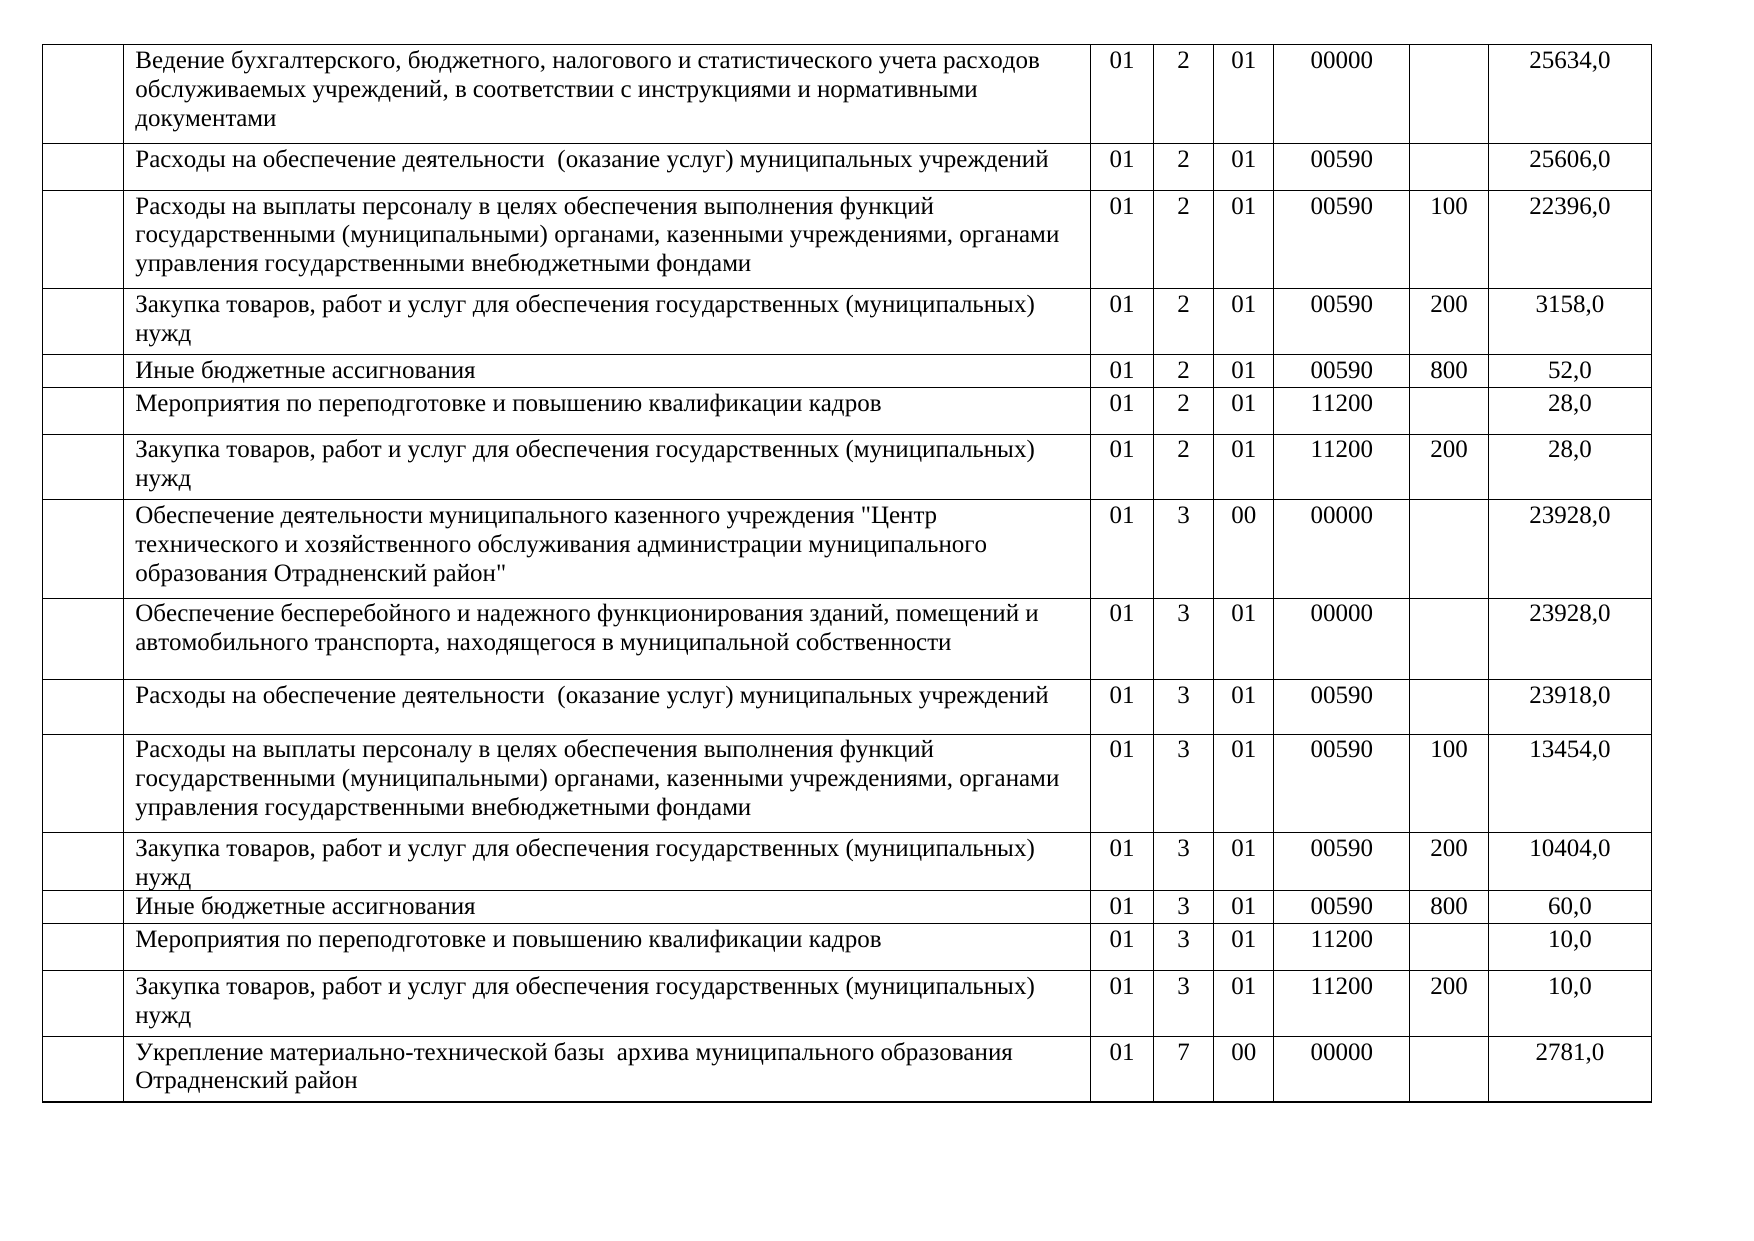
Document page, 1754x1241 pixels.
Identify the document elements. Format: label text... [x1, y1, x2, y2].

table_cell 01 [1091, 1037, 1153, 1101]
table_cell [43, 388, 123, 433]
table_cell [43, 1037, 123, 1101]
table_cell Мероприятия по переподготовке и повышению квалификации кадров [124, 388, 1090, 433]
table_cell [43, 355, 123, 387]
table_cell 3 [1154, 891, 1213, 923]
table_cell 01 [1214, 833, 1273, 890]
table_cell 13454,0 [1489, 735, 1651, 832]
table_cell 01 [1091, 388, 1153, 433]
table_cell 60,0 [1489, 891, 1651, 923]
table_cell [1410, 1037, 1488, 1101]
table_cell Ведение бухгалтерского, бюджетного, налогового и статистического учета расходов обслуживаемых учреждений, в соответствии с инструкциями и нормативными документами [124, 45, 1090, 143]
table_cell 52,0 [1489, 355, 1651, 387]
table_cell 2 [1154, 191, 1213, 288]
table_cell 3 [1154, 599, 1213, 679]
table_cell 01 [1214, 435, 1273, 499]
table_cell [43, 891, 123, 923]
table_cell 3158,0 [1489, 289, 1651, 354]
table_cell 01 [1091, 500, 1153, 597]
table_cell 01 [1091, 144, 1153, 190]
table_cell 3 [1154, 735, 1213, 832]
table_cell [1410, 144, 1488, 190]
table_cell 00590 [1274, 680, 1409, 733]
table_cell Закупка товаров, работ и услуг для обеспечения государственных (муниципальных) нужд [124, 971, 1090, 1036]
table_cell 10404,0 [1489, 833, 1651, 890]
table_cell 01 [1214, 355, 1273, 387]
table_cell [1410, 500, 1488, 597]
table_cell 00 [1214, 500, 1273, 597]
table_cell 01 [1091, 599, 1153, 679]
table_cell 100 [1410, 735, 1488, 832]
table_cell 00590 [1274, 833, 1409, 890]
table_cell Обеспечение бесперебойного и надежного функционирования зданий, помещений и автомобильного транспорта, находящегося в муниципальной собственности [124, 599, 1090, 679]
table_cell 2781,0 [1489, 1037, 1651, 1101]
table_cell 10,0 [1489, 971, 1651, 1036]
table_cell [43, 680, 123, 733]
table_cell Закупка товаров, работ и услуг для обеспечения государственных (муниципальных) нужд [124, 435, 1090, 499]
table_cell 00000 [1274, 1037, 1409, 1101]
table_cell 01 [1214, 144, 1273, 190]
table_cell 01 [1214, 599, 1273, 679]
table_cell 01 [1214, 680, 1273, 733]
table_cell Закупка товаров, работ и услуг для обеспечения государственных (муниципальных) нужд [124, 833, 1090, 890]
table_cell 01 [1214, 735, 1273, 832]
table_cell Мероприятия по переподготовке и повышению квалификации кадров [124, 924, 1090, 970]
table_cell Закупка товаров, работ и услуг для обеспечения государственных (муниципальных) нужд [124, 289, 1090, 354]
table_cell 01 [1091, 191, 1153, 288]
table_cell [43, 833, 123, 890]
table_cell 200 [1410, 435, 1488, 499]
table_cell 3 [1154, 924, 1213, 970]
table_cell 01 [1091, 735, 1153, 832]
table_cell 200 [1410, 833, 1488, 890]
table_cell 00590 [1274, 144, 1409, 190]
table_cell 25634,0 [1489, 45, 1651, 143]
table_cell 200 [1410, 971, 1488, 1036]
table_cell 01 [1091, 891, 1153, 923]
table_cell 3 [1154, 680, 1213, 733]
table_cell 11200 [1274, 971, 1409, 1036]
table_cell 01 [1214, 971, 1273, 1036]
table_cell 3 [1154, 833, 1213, 890]
table_cell [43, 599, 123, 679]
table_cell 23928,0 [1489, 599, 1651, 679]
table_cell 3 [1154, 500, 1213, 597]
table_cell Иные бюджетные ассигнования [124, 355, 1090, 387]
table_cell 800 [1410, 891, 1488, 923]
table_cell [1410, 45, 1488, 143]
table_cell Иные бюджетные ассигнования [124, 891, 1090, 923]
table_cell 00000 [1274, 45, 1409, 143]
table_cell 23918,0 [1489, 680, 1651, 733]
table_cell 2 [1154, 435, 1213, 499]
table_cell 2 [1154, 289, 1213, 354]
table_cell 00590 [1274, 289, 1409, 354]
table_cell 11200 [1274, 388, 1409, 433]
table_cell Расходы на выплаты персоналу в целях обеспечения выполнения функций государственными (муниципальными) органами, казенными учреждениями, органами управления государственными внебюджетными фондами [124, 735, 1090, 832]
table_cell 11200 [1274, 924, 1409, 970]
table_cell Укрепление материально-технической базы архива муниципального образования Отрадненский район [124, 1037, 1090, 1101]
table_cell [43, 191, 123, 288]
table_cell [43, 735, 123, 832]
table_cell Расходы на обеспечение деятельности (оказание услуг) муниципальных учреждений [124, 144, 1090, 190]
table_cell [43, 45, 123, 143]
table_cell 22396,0 [1489, 191, 1651, 288]
table_cell [1410, 388, 1488, 433]
table_cell 00590 [1274, 735, 1409, 832]
table_cell 01 [1091, 680, 1153, 733]
table_cell 100 [1410, 191, 1488, 288]
table_cell 800 [1410, 355, 1488, 387]
table_cell [43, 971, 123, 1036]
table_cell [43, 144, 123, 190]
table_cell 01 [1091, 833, 1153, 890]
table_cell 01 [1091, 435, 1153, 499]
table_cell Расходы на выплаты персоналу в целях обеспечения выполнения функций государственными (муниципальными) органами, казенными учреждениями, органами управления государственными внебюджетными фондами [124, 191, 1090, 288]
table_cell [43, 435, 123, 499]
table_cell 7 [1154, 1037, 1213, 1101]
table_cell 00000 [1274, 599, 1409, 679]
table_cell [43, 924, 123, 970]
table_cell 01 [1214, 388, 1273, 433]
table_cell 00590 [1274, 355, 1409, 387]
table_cell [1410, 680, 1488, 733]
table_cell 2 [1154, 144, 1213, 190]
table_cell 01 [1091, 45, 1153, 143]
table_cell [43, 289, 123, 354]
table_cell 00590 [1274, 191, 1409, 288]
table_cell 10,0 [1489, 924, 1651, 970]
table_cell 28,0 [1489, 435, 1651, 499]
table_cell Расходы на обеспечение деятельности (оказание услуг) муниципальных учреждений [124, 680, 1090, 733]
table_cell 2 [1154, 355, 1213, 387]
table_cell 01 [1091, 924, 1153, 970]
table_cell 2 [1154, 45, 1213, 143]
table_cell 01 [1214, 924, 1273, 970]
table_cell 3 [1154, 971, 1213, 1036]
table_cell [1410, 599, 1488, 679]
table_cell 23928,0 [1489, 500, 1651, 597]
table_cell 00 [1214, 1037, 1273, 1101]
table_cell 25606,0 [1489, 144, 1651, 190]
table_cell 200 [1410, 289, 1488, 354]
table_cell [1410, 924, 1488, 970]
table_cell 28,0 [1489, 388, 1651, 433]
table_cell 01 [1214, 191, 1273, 288]
table_cell 00590 [1274, 891, 1409, 923]
table_cell 01 [1091, 355, 1153, 387]
table_cell 11200 [1274, 435, 1409, 499]
table_cell 01 [1091, 971, 1153, 1036]
table_cell 01 [1214, 891, 1273, 923]
table_cell 00000 [1274, 500, 1409, 597]
table_cell 2 [1154, 388, 1213, 433]
table_cell [43, 500, 123, 597]
table_cell 01 [1214, 45, 1273, 143]
table_cell 01 [1091, 289, 1153, 354]
table_cell 01 [1214, 289, 1273, 354]
table_cell Обеспечение деятельности муниципального казенного учреждения "Центр технического и хозяйственного обслуживания администрации муниципального образования Отрадненский район" [124, 500, 1090, 597]
